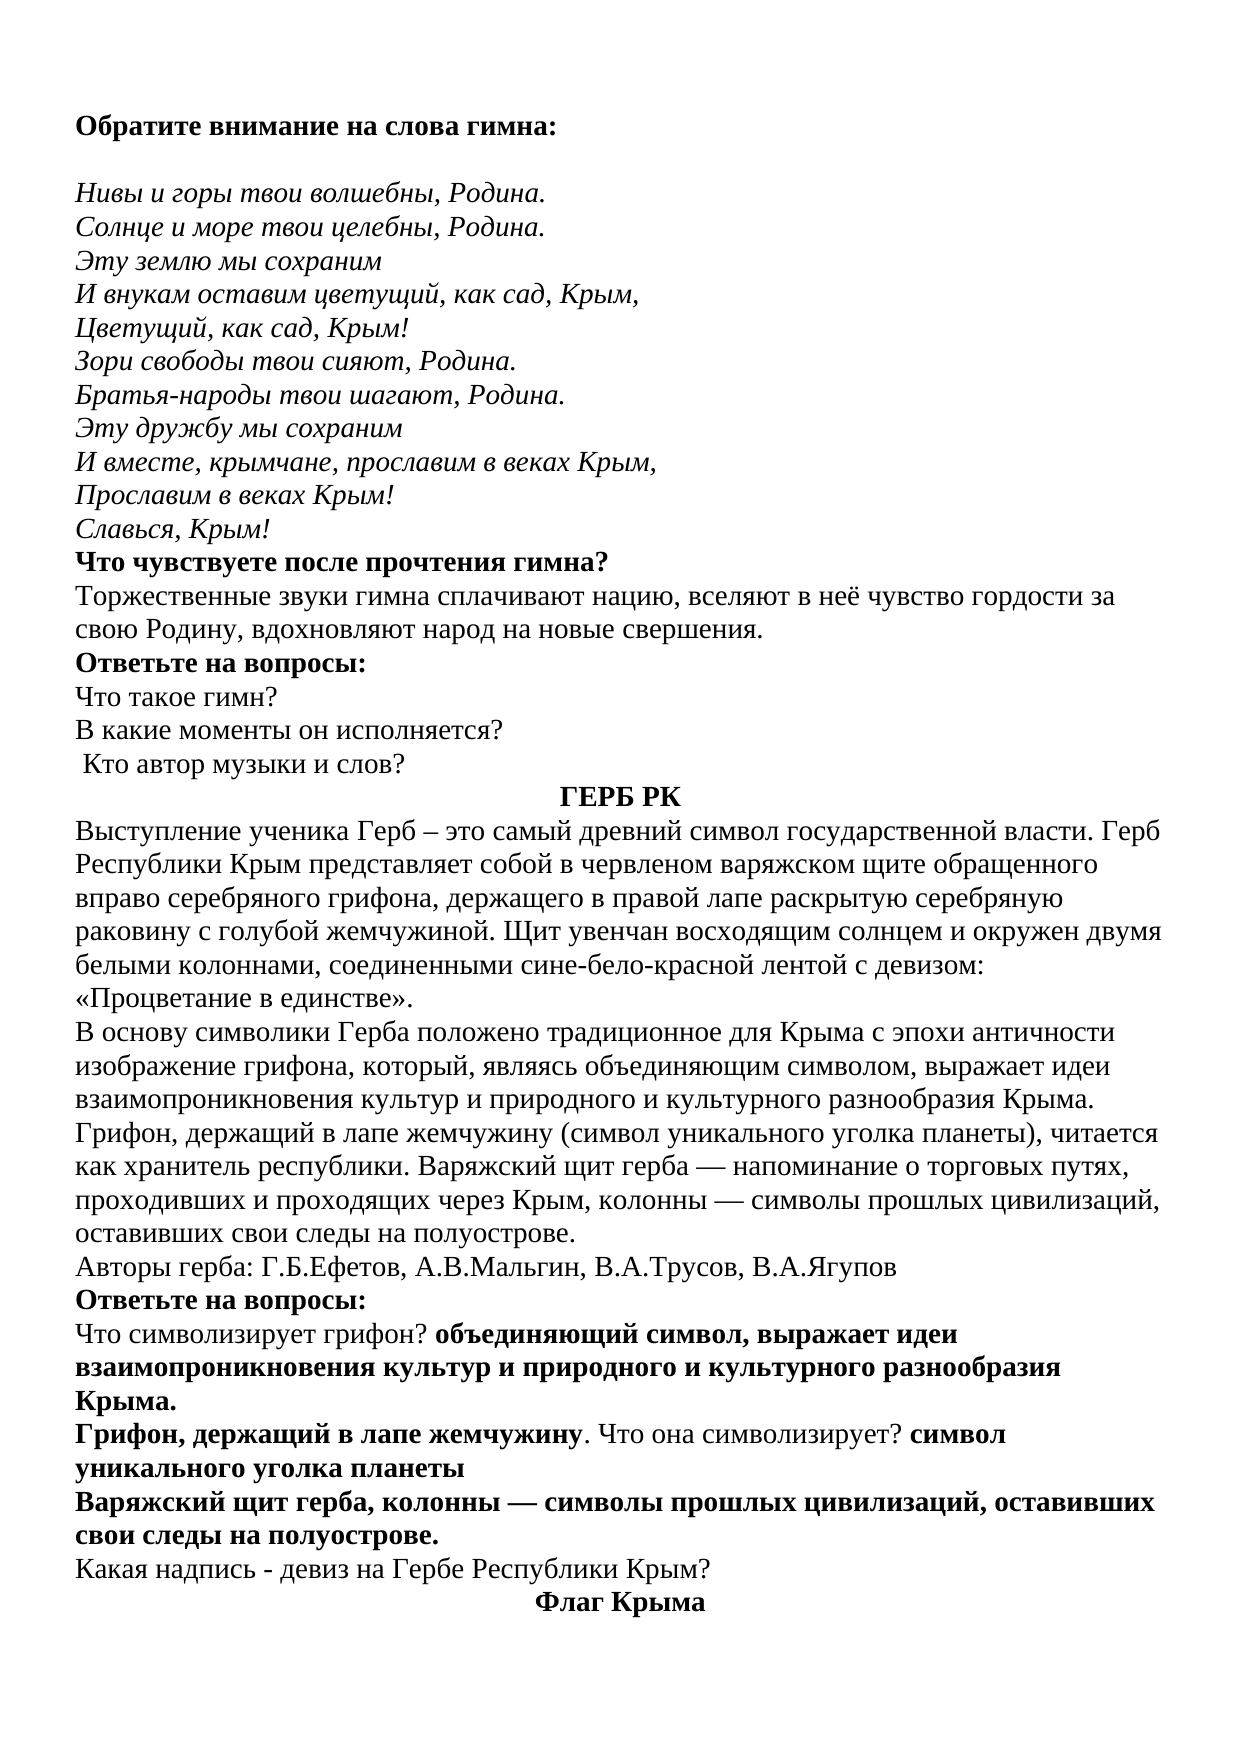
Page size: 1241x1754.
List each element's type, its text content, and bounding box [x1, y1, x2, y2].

text Какая надпись - девиз на Гербе Республики Крым? [75, 1551, 1165, 1584]
text Зори свободы твои сияют, Родина. Братья-народы твои шагают, Родина. Эту дружбу мы сохраним И вместе, крымчане, прославим в веках Крым, Прославим в веках Крым! Славься, Крым! [75, 343, 1165, 544]
text Что символизирует грифон? объединяющий символ, выражает идеи взаимопроникновения культур и природного и культурного разнообразия Крыма. [75, 1316, 1165, 1417]
text Что такое гимн? [75, 679, 1165, 712]
text Флаг Крыма [75, 1584, 1165, 1618]
text Ответьте на вопросы: [75, 645, 1165, 679]
text Что чувствуете после прочтения гимна? [75, 544, 1165, 578]
text Нивы и горы твои волшебны, Родина. Солнце и море твои целебны, Родина. Эту землю мы сохраним И внукам оставим цветущий, как сад, Крым, Цветущий, как сад, Крым! [75, 176, 1165, 343]
text Обратите внимание на слова гимна: [75, 108, 1165, 142]
text В основу символики Герба положено традиционное для Крыма с эпохи античности изображение грифона, который, являясь объединяющим символом, выражает идеи взаимопроникновения культур и природного и культурного разнообразия Крыма. Грифон, держащий в лапе жемчужину (символ уникального уголка планеты), читается как хранитель республики. Варяжский щит герба — напоминание о торговых путях, проходивших и проходящих через Крым, колонны — символы прошлых цивилизаций, оставивших свои следы на полуострове. [75, 1014, 1165, 1249]
text Ответьте на вопросы: [75, 1282, 1165, 1316]
text Торжественные звуки гимна сплачивают нацию, вселяют в неё чувство гордости за свою Родину, вдохновляют народ на новые свершения. [75, 578, 1165, 645]
text Кто автор музыки и слов? [75, 746, 1165, 779]
text Варяжский щит герба, колонны — символы прошлых цивилизаций, оставивших свои следы на полуострове. [75, 1484, 1165, 1551]
text В какие моменты он исполняется? [75, 712, 1165, 746]
text Грифон, держащий в лапе жемчужину. Что она символизирует? символ уникального уголка планеты [75, 1417, 1165, 1484]
text Авторы герба: Г.Б.Ефетов, А.В.Мальгин, В.А.Трусов, В.А.Ягупов [75, 1249, 1165, 1282]
text ГЕРБ РК [75, 779, 1165, 813]
text Выступление ученика Герб – это самый древний символ государственной власти. Герб Республики Крым представляет собой в червленом варяжском щите обращенного вправо серебряного грифона, держащего в правой лапе раскрытую серебряную раковину с голубой жемчужиной. Щит увенчан восходящим солнцем и окружен двумя белыми колоннами, соединенными сине-бело-красной лентой с девизом: «Процветание в единстве». [75, 813, 1165, 1014]
